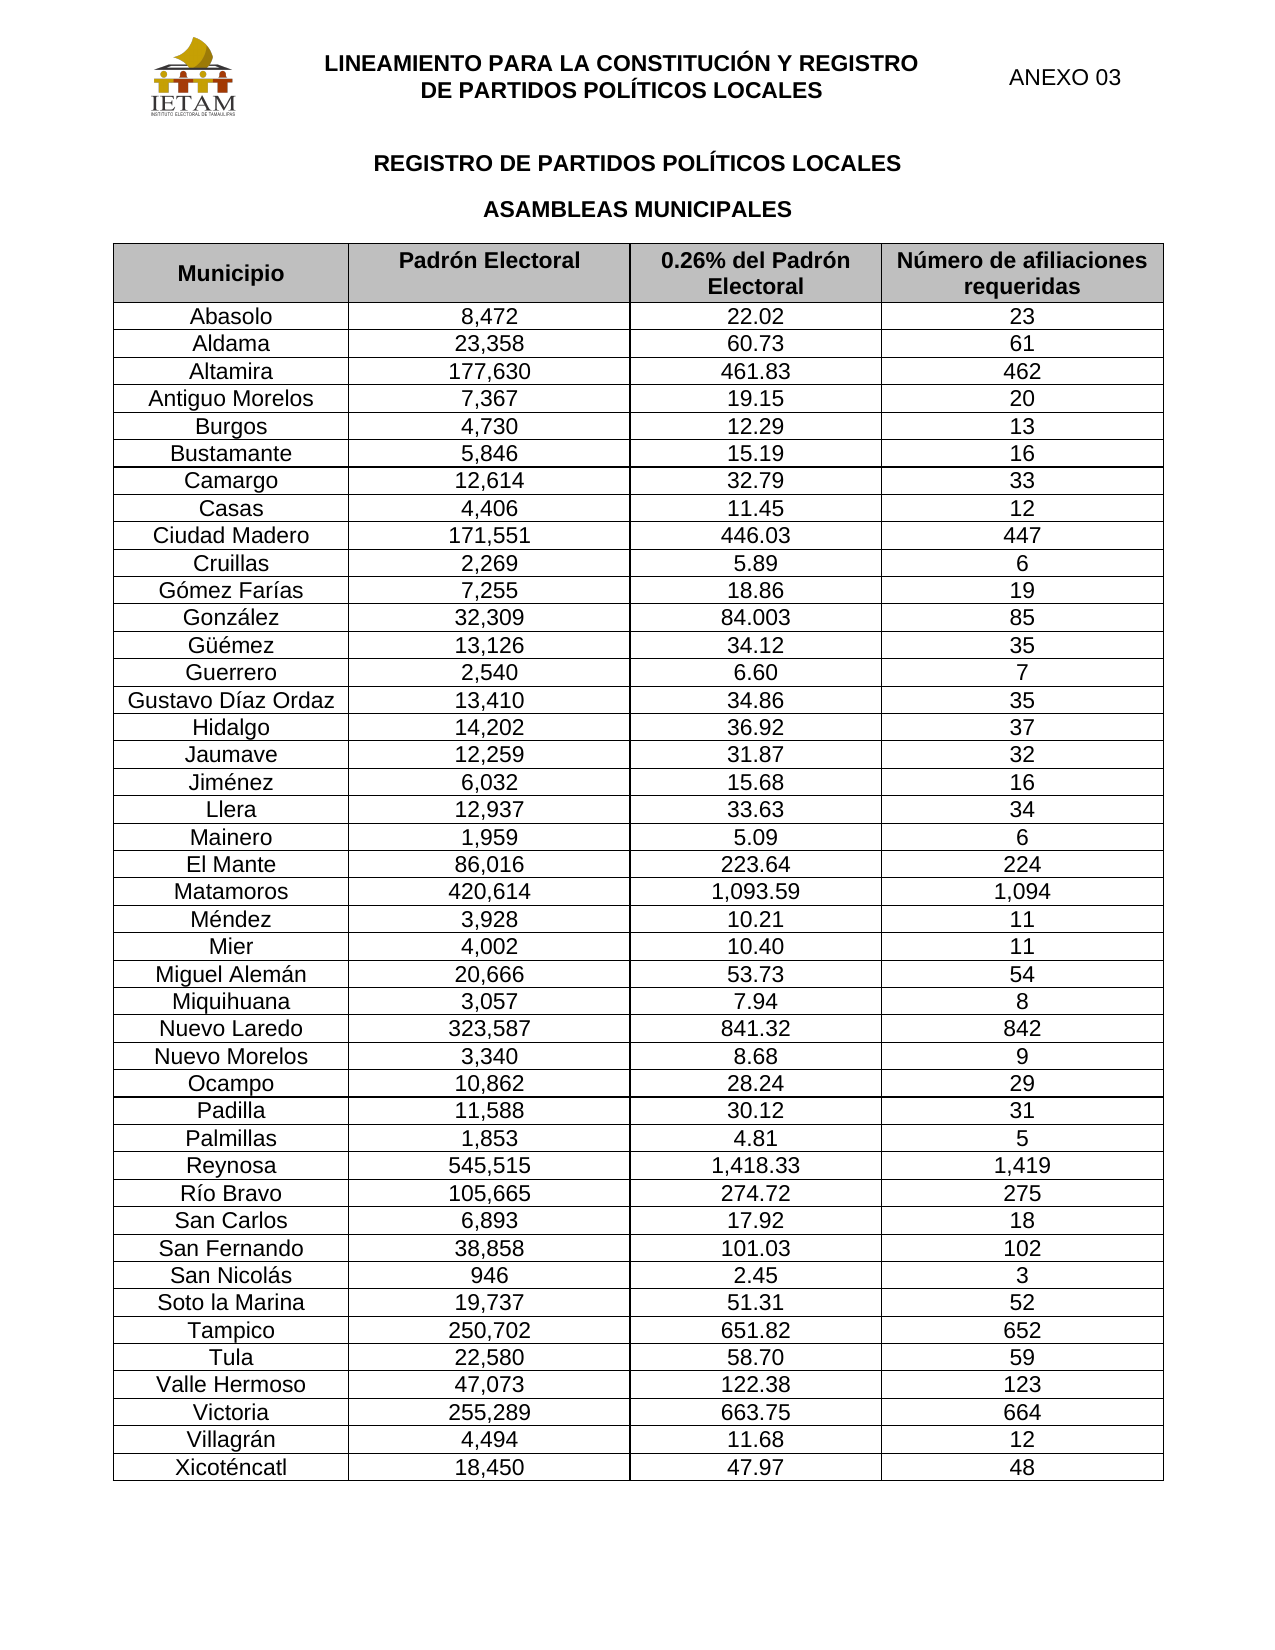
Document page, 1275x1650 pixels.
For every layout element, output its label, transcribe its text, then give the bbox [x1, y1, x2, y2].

table_cell 36.92 [631, 714, 881, 740]
table_cell 16 [882, 440, 1163, 466]
table_cell 18,450 [349, 1454, 629, 1480]
table_cell 9 [882, 1043, 1163, 1069]
table_cell 6.60 [631, 659, 881, 686]
table_cell 1,093.59 [631, 878, 881, 905]
table_cell 3,340 [349, 1043, 629, 1069]
table_header Padrón Electoral [349, 244, 629, 302]
table_cell 224 [882, 851, 1163, 877]
table_cell 123 [882, 1371, 1163, 1398]
table_cell 12.29 [631, 413, 881, 439]
table_cell 85 [882, 604, 1163, 631]
table_cell 105,665 [349, 1180, 629, 1206]
table_cell 5.89 [631, 550, 881, 576]
table_cell 6,893 [349, 1207, 629, 1233]
table_cell 5.09 [631, 824, 881, 850]
table_cell 122.38 [631, 1371, 881, 1398]
table_cell 1,419 [882, 1152, 1163, 1179]
table_cell 11,588 [349, 1098, 629, 1124]
table_cell 17.92 [631, 1207, 881, 1233]
table_cell 11.68 [631, 1426, 881, 1453]
table_cell 13 [882, 413, 1163, 439]
table_cell 323,587 [349, 1015, 629, 1042]
table_cell 16 [882, 769, 1163, 795]
table_cell 8,472 [349, 303, 629, 329]
table_cell Guerrero [114, 659, 348, 686]
table_cell 35 [882, 687, 1163, 713]
table_cell Güémez [114, 632, 348, 658]
table_cell 841.32 [631, 1015, 881, 1042]
table_cell Reynosa [114, 1152, 348, 1179]
table_cell Palmillas [114, 1125, 348, 1151]
table_cell Miquihuana [114, 988, 348, 1014]
table_cell 101.03 [631, 1235, 881, 1261]
table_cell 4,494 [349, 1426, 629, 1453]
table_cell 31.87 [631, 741, 881, 768]
table_cell 34.12 [631, 632, 881, 658]
table_cell Río Bravo [114, 1180, 348, 1206]
table_cell 652 [882, 1317, 1163, 1343]
table_cell 61 [882, 330, 1163, 357]
table_cell 1,418.33 [631, 1152, 881, 1179]
table_cell 47,073 [349, 1371, 629, 1398]
table_cell 10.21 [631, 906, 881, 932]
table_cell Abasolo [114, 303, 348, 329]
table_cell 59 [882, 1344, 1163, 1370]
table_cell 13,126 [349, 632, 629, 658]
table_cell 5 [882, 1125, 1163, 1151]
table_cell 18.86 [631, 577, 881, 603]
table_cell 8.68 [631, 1043, 881, 1069]
table_cell Tula [114, 1344, 348, 1370]
table_cell 7,255 [349, 577, 629, 603]
table_cell Jaumave [114, 741, 348, 768]
table_cell Tampico [114, 1317, 348, 1343]
table_cell 11 [882, 906, 1163, 932]
table_cell 48 [882, 1454, 1163, 1480]
table_cell Gustavo Díaz Ordaz [114, 687, 348, 713]
table_cell 31 [882, 1098, 1163, 1124]
table_cell 52 [882, 1289, 1163, 1316]
table_cell Antiguo Morelos [114, 385, 348, 412]
table_cell 32.79 [631, 468, 881, 494]
table_cell 37 [882, 714, 1163, 740]
table_cell Matamoros [114, 878, 348, 905]
table_cell Ocampo [114, 1070, 348, 1096]
table_cell 4,002 [349, 933, 629, 959]
table_cell Jiménez [114, 769, 348, 795]
table_cell 33.63 [631, 796, 881, 822]
table_cell 2.45 [631, 1262, 881, 1288]
table_cell Gómez Farías [114, 577, 348, 603]
table_cell 32 [882, 741, 1163, 768]
table_cell Xicoténcatl [114, 1454, 348, 1480]
table_cell 33 [882, 468, 1163, 494]
table_cell Padilla [114, 1098, 348, 1124]
table_cell 171,551 [349, 522, 629, 548]
table_cell 8 [882, 988, 1163, 1014]
table_cell 274.72 [631, 1180, 881, 1206]
table_cell Aldama [114, 330, 348, 357]
table_cell Ciudad Madero [114, 522, 348, 548]
table_cell 651.82 [631, 1317, 881, 1343]
table_cell 15.19 [631, 440, 881, 466]
table_cell 20,666 [349, 961, 629, 987]
table_cell Llera [114, 796, 348, 822]
table_header 0.26% del Padrón Electoral [631, 244, 881, 302]
table_cell 664 [882, 1399, 1163, 1425]
table_cell 446.03 [631, 522, 881, 548]
table_cell San Carlos [114, 1207, 348, 1233]
table_cell 22,580 [349, 1344, 629, 1370]
table_cell Villagrán [114, 1426, 348, 1453]
table_cell 12,614 [349, 468, 629, 494]
table_cell 35 [882, 632, 1163, 658]
table_cell 1,959 [349, 824, 629, 850]
table_cell 12,937 [349, 796, 629, 822]
table_cell Burgos [114, 413, 348, 439]
table_cell 663.75 [631, 1399, 881, 1425]
table_cell Miguel Alemán [114, 961, 348, 987]
table_cell González [114, 604, 348, 631]
table_cell 1,094 [882, 878, 1163, 905]
table_cell 6,032 [349, 769, 629, 795]
table_cell 54 [882, 961, 1163, 987]
table_cell 7,367 [349, 385, 629, 412]
table_cell 4,730 [349, 413, 629, 439]
text REGISTRO DE PARTIDOS POLÍTICOS LOCALES [112, 150, 1162, 176]
table_cell 53.73 [631, 961, 881, 987]
table_cell 38,858 [349, 1235, 629, 1261]
table_cell Valle Hermoso [114, 1371, 348, 1398]
table_cell Mier [114, 933, 348, 959]
table_cell 19.15 [631, 385, 881, 412]
table_cell 4.81 [631, 1125, 881, 1151]
table_cell Soto la Marina [114, 1289, 348, 1316]
table_cell 1,853 [349, 1125, 629, 1151]
table_cell 5,846 [349, 440, 629, 466]
table_cell 29 [882, 1070, 1163, 1096]
table_cell Altamira [114, 358, 348, 384]
table_cell 51.31 [631, 1289, 881, 1316]
table_cell 19 [882, 577, 1163, 603]
table_cell 20 [882, 385, 1163, 412]
table_cell 86,016 [349, 851, 629, 877]
table_header Municipio [114, 244, 348, 302]
table_cell Bustamante [114, 440, 348, 466]
table_cell 255,289 [349, 1399, 629, 1425]
table_cell 7 [882, 659, 1163, 686]
table_cell 275 [882, 1180, 1163, 1206]
text ASAMBLEAS MUNICIPALES [112, 196, 1162, 223]
table_cell 18 [882, 1207, 1163, 1233]
table_cell Mainero [114, 824, 348, 850]
table_cell Nuevo Morelos [114, 1043, 348, 1069]
table_cell 12 [882, 495, 1163, 521]
table_cell 32,309 [349, 604, 629, 631]
picture [151, 37, 236, 116]
table_cell 3,057 [349, 988, 629, 1014]
table_cell San Nicolás [114, 1262, 348, 1288]
table_cell 946 [349, 1262, 629, 1288]
table_cell 47.97 [631, 1454, 881, 1480]
table_cell 10,862 [349, 1070, 629, 1096]
table_cell 84.003 [631, 604, 881, 631]
table_cell Cruillas [114, 550, 348, 576]
table_header Número de afiliaciones requeridas [882, 244, 1163, 302]
table_cell 30.12 [631, 1098, 881, 1124]
table_cell 23 [882, 303, 1163, 329]
table_cell Hidalgo [114, 714, 348, 740]
table_cell 447 [882, 522, 1163, 548]
table_cell Méndez [114, 906, 348, 932]
table_cell 15.68 [631, 769, 881, 795]
table_cell 60.73 [631, 330, 881, 357]
table_cell 11 [882, 933, 1163, 959]
table_cell 842 [882, 1015, 1163, 1042]
table_cell 102 [882, 1235, 1163, 1261]
table_cell 12,259 [349, 741, 629, 768]
table_cell 6 [882, 550, 1163, 576]
table_cell Camargo [114, 468, 348, 494]
table_cell 2,540 [349, 659, 629, 686]
table_cell 420,614 [349, 878, 629, 905]
table_cell 223.64 [631, 851, 881, 877]
table_cell 34 [882, 796, 1163, 822]
table_cell 6 [882, 824, 1163, 850]
table_cell Victoria [114, 1399, 348, 1425]
table_cell 13,410 [349, 687, 629, 713]
table_cell 4,406 [349, 495, 629, 521]
table_cell 11.45 [631, 495, 881, 521]
table_cell 58.70 [631, 1344, 881, 1370]
table_cell 34.86 [631, 687, 881, 713]
table_cell San Fernando [114, 1235, 348, 1261]
table_cell 19,737 [349, 1289, 629, 1316]
table_cell 3 [882, 1262, 1163, 1288]
table_cell 10.40 [631, 933, 881, 959]
table_cell 250,702 [349, 1317, 629, 1343]
table_cell 22.02 [631, 303, 881, 329]
table_cell 7.94 [631, 988, 881, 1014]
table_cell 12 [882, 1426, 1163, 1453]
table_cell 3,928 [349, 906, 629, 932]
table_cell Casas [114, 495, 348, 521]
table_cell Nuevo Laredo [114, 1015, 348, 1042]
table_cell El Mante [114, 851, 348, 877]
table_cell 23,358 [349, 330, 629, 357]
table_cell 177,630 [349, 358, 629, 384]
table_cell 545,515 [349, 1152, 629, 1179]
table_cell 461.83 [631, 358, 881, 384]
table_cell 14,202 [349, 714, 629, 740]
table_cell 2,269 [349, 550, 629, 576]
table_cell 462 [882, 358, 1163, 384]
table_cell 28.24 [631, 1070, 881, 1096]
